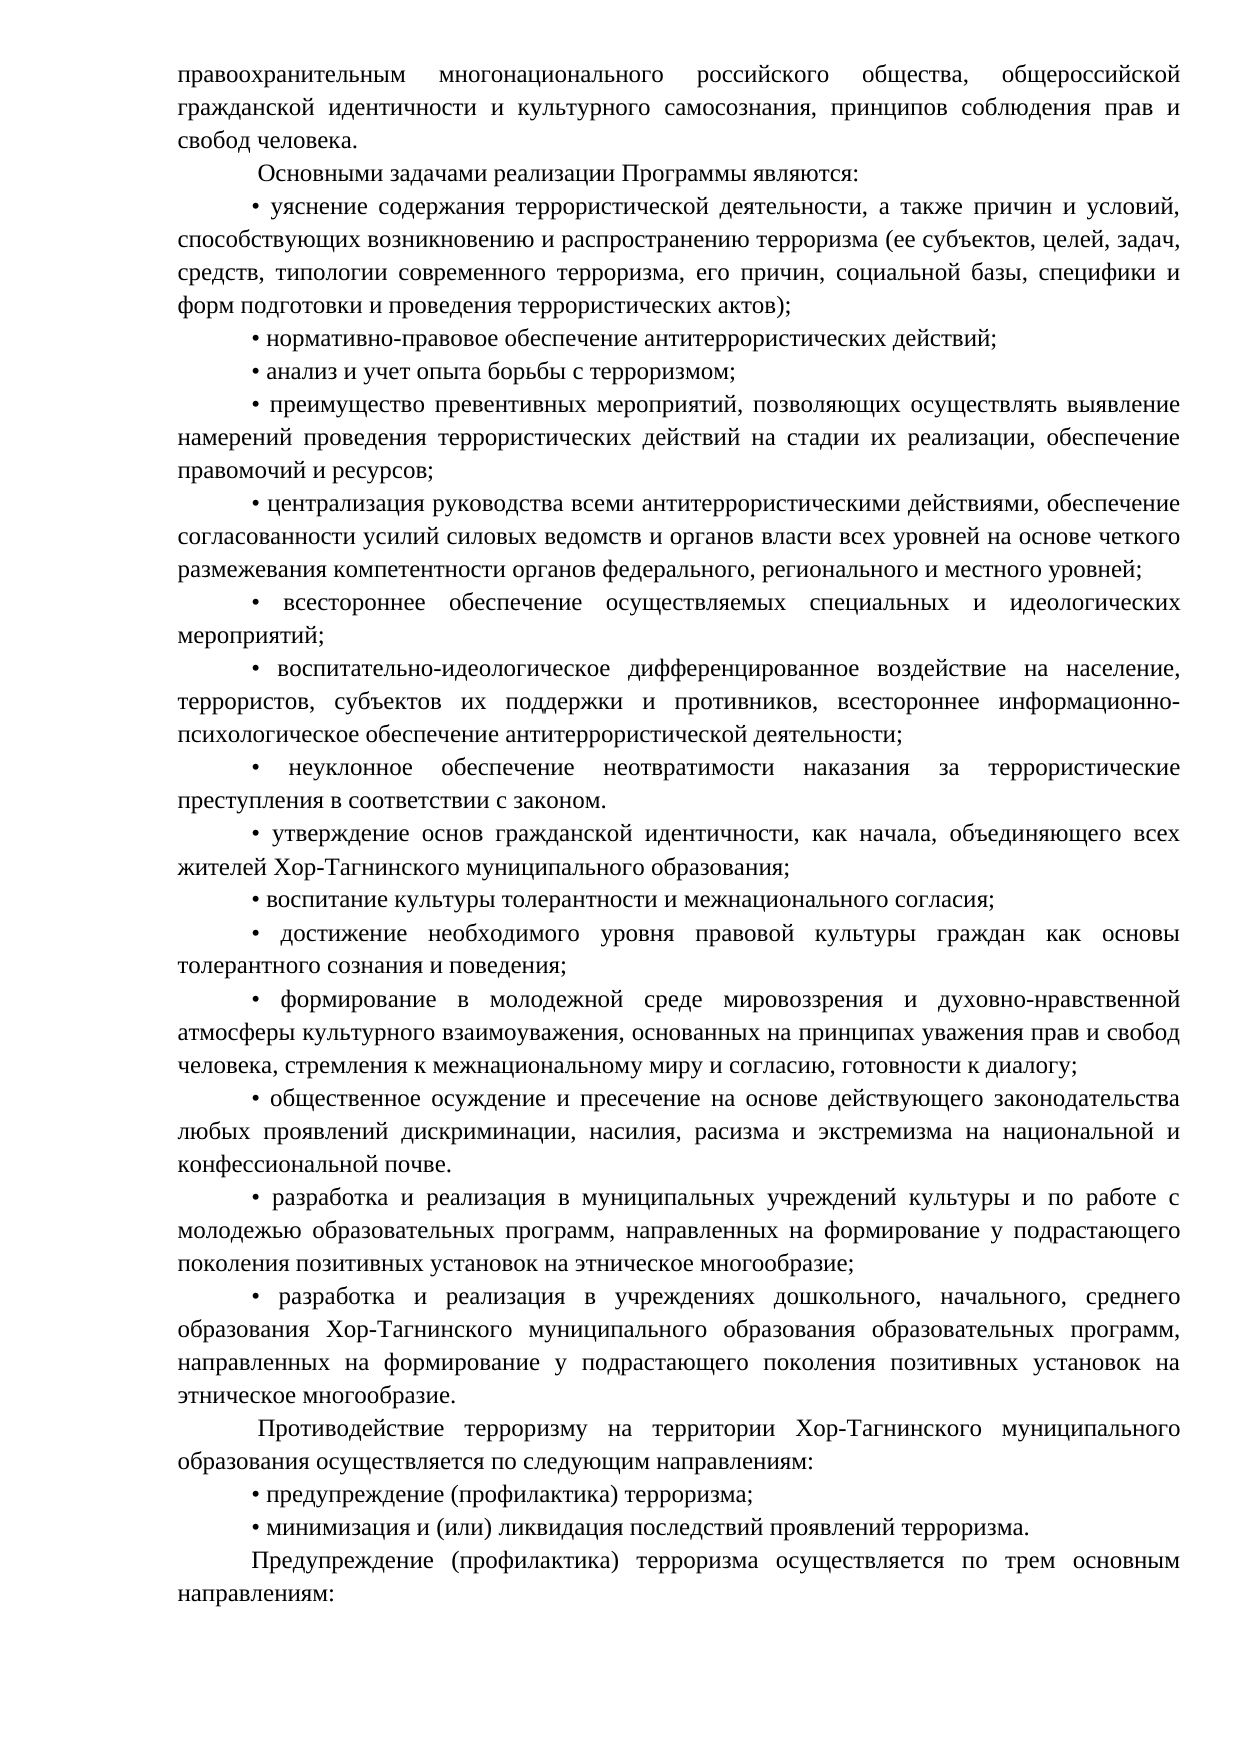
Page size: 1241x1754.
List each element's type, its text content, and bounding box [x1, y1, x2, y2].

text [177, 59, 1181, 154]
text • всестороннее обеспечение осуществляемых специальных и идеологических мероприятий; [177, 587, 1181, 649]
text • анализ и учет опыта борьбы с терроризмом; [177, 356, 1181, 385]
text • воспитание культуры толерантности и межнационального согласия; [177, 884, 1181, 913]
text • формирование в молодежной среде мировоззрения и духовно-нравственной атмосферы культурного взаимоуважения, основанных на принципах уважения прав и свобод человека, стремления к межнациональному миру и согласию, готовности к диалогу; [177, 984, 1181, 1078]
text • неуклонное обеспечение неотвратимости наказания за террористические преступления в соответствии с законом. [177, 752, 1181, 814]
text • уяснение содержания террористической деятельности, а также причин и условий, способствующих возникновению и распространению терроризма (ее субъектов, целей, задач, средств, типологии современного терроризма, его причин, социальной базы, специфики и форм подготовки и проведения террористических актов); [177, 191, 1181, 319]
text • утверждение основ гражданской идентичности, как начала, объединяющего всех жителей Хор-Тагнинского муниципального образования; [177, 818, 1181, 880]
text • предупреждение (профилактика) терроризма; [177, 1479, 1181, 1508]
text Основными задачами реализации Программы являются: [177, 158, 1181, 187]
text • достижение необходимого уровня правовой культуры граждан как основы толерантного сознания и поведения; [177, 918, 1181, 979]
text • воспитательно-идеологическое дифференцированное воздействие на население, террористов, субъектов их поддержки и противников, всестороннее информационно-психологическое обеспечение антитеррористической деятельности; [177, 653, 1181, 748]
text Противодействие терроризму на территории Хор-Тагнинского муниципального образования осуществляется по следующим направлениям: [177, 1413, 1181, 1475]
text • централизация руководства всеми антитеррористическими действиями, обеспечение согласованности усилий силовых ведомств и органов власти всех уровней на основе четкого размежевания компетентности органов федерального, регионального и местного уровней; [177, 488, 1181, 583]
text • минимизация и (или) ликвидация последствий проявлений терроризма. [177, 1512, 1181, 1541]
text Предупреждение (профилактика) терроризма осуществляется по трем основным направлениям: [177, 1545, 1181, 1607]
text • нормативно-правовое обеспечение антитеррористических действий; [177, 323, 1181, 352]
text • разработка и реализация в муниципальных учреждений культуры и по работе с молодежью образовательных программ, направленных на формирование у подрастающего поколения позитивных установок на этническое многообразие; [177, 1182, 1181, 1277]
text • преимущество превентивных мероприятий, позволяющих осуществлять выявление намерений проведения террористических действий на стадии их реализации, обеспечение правомочий и ресурсов; [177, 389, 1181, 484]
text • общественное осуждение и пресечение на основе действующего законодательства любых проявлений дискриминации, насилия, расизма и экстремизма на национальной и конфессиональной почве. [177, 1083, 1181, 1177]
text • разработка и реализация в учреждениях дошкольного, начального, среднего образования Хор-Тагнинского муниципального образования образовательных программ, направленных на формирование у подрастающего поколения позитивных установок на этническое многообразие. [177, 1281, 1181, 1409]
